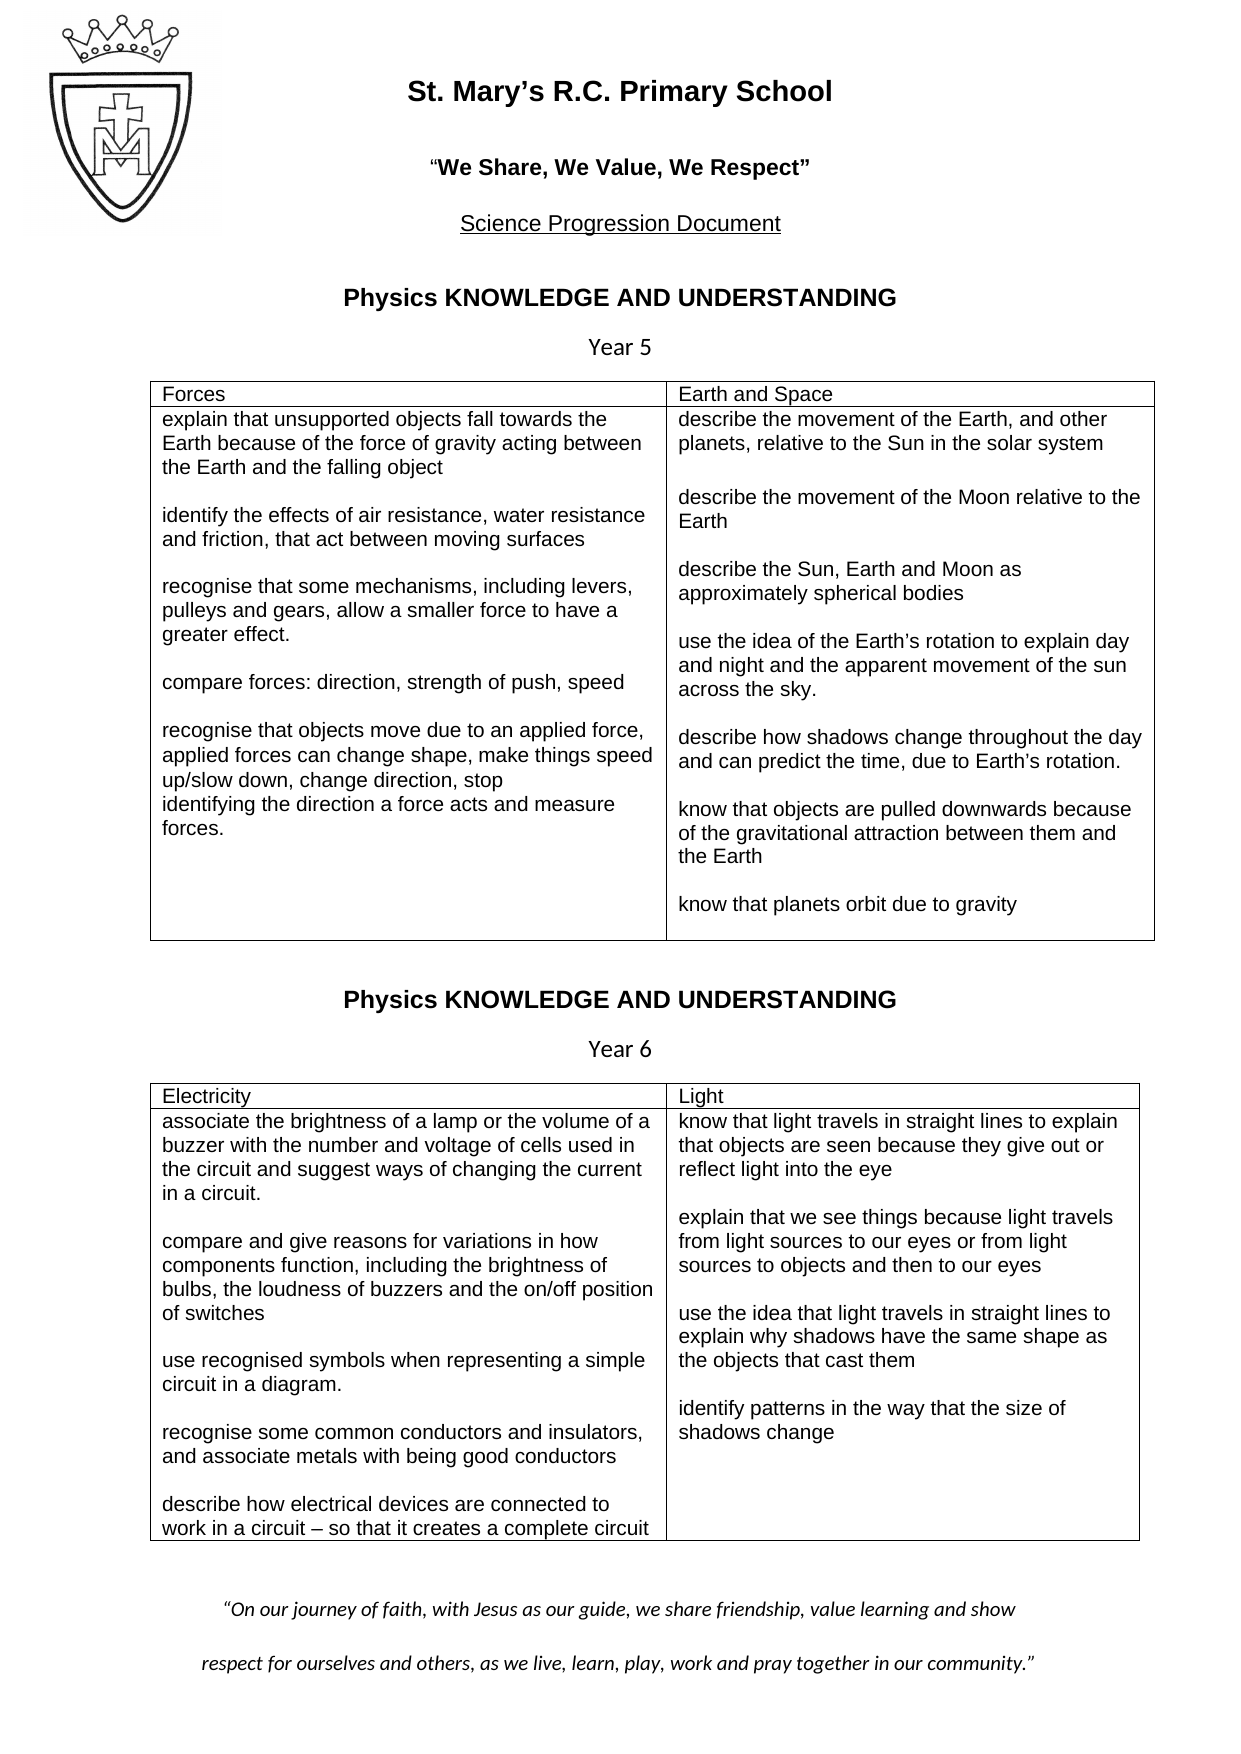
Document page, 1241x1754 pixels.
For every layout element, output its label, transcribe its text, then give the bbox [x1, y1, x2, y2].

table_cell know that light travels in straight lines to explain that objects are seen because they give out or reflect light into the eye explain that we see things because light travels from light sources to our eyes or from light sources to objects and then to our eyes use the idea that light travels in straight lines to explain why shadows have the same shape as the objects that cast them identify patterns in the way that the size of shadows change [667, 1109, 1139, 1540]
text “On our journey of faith, with Jesus as our guide, we share friendship, value learning and show [150, 1596, 1090, 1621]
text Year 6 [150, 1033, 1090, 1063]
text Year 5 [150, 331, 1090, 361]
table_header Light [667, 1084, 1139, 1108]
table_cell explain that unsupported objects fall towards the Earth because of the force of gravity acting between the Earth and the falling object identify the effects of air resistance, water resistance and friction, that act between moving surfaces recognise that some mechanisms, including levers, pulleys and gears, allow a smaller force to have a greater effect. compare forces: direction, strength of push, speed recognise that objects move due to an applied force, applied forces can change shape, make things speed up/slow down, change direction, stop identifying the direction a force acts and measure forces. [151, 407, 666, 940]
text respect for ourselves and others, as we live, learn, play, work and pray together in our community.” [150, 1651, 1090, 1676]
text Physics KNOWLEDGE AND UNDERSTANDING [150, 985, 1090, 1014]
table_header Forces [151, 382, 666, 406]
text Physics KNOWLEDGE AND UNDERSTANDING [150, 283, 1090, 312]
table_cell describe the movement of the Earth, and other planets, relative to the Sun in the solar system describe the movement of the Moon relative to the Earth describe the Sun, Earth and Moon as approximately spherical bodies use the idea of the Earth’s rotation to explain day and night and the apparent movement of the sun across the sky. describe how shadows change throughout the day and can predict the time, due to Earth’s rotation. know that objects are pulled downwards because of the gravitational attraction between them and the Earth know that planets orbit due to gravity [667, 407, 1154, 940]
picture [22, 10, 222, 236]
table_header Earth and Space [667, 382, 1154, 406]
table_cell associate the brightness of a lamp or the volume of a buzzer with the number and voltage of cells used in the circuit and suggest ways of changing the current in a circuit. compare and give reasons for variations in how components function, including the brightness of bulbs, the loudness of buzzers and the on/off position of switches use recognised symbols when representing a simple circuit in a diagram. recognise some common conductors and insulators, and associate metals with being good conductors describe how electrical devices are connected to work in a circuit – so that it creates a complete circuit [151, 1109, 666, 1540]
table_header Electricity [151, 1084, 666, 1108]
